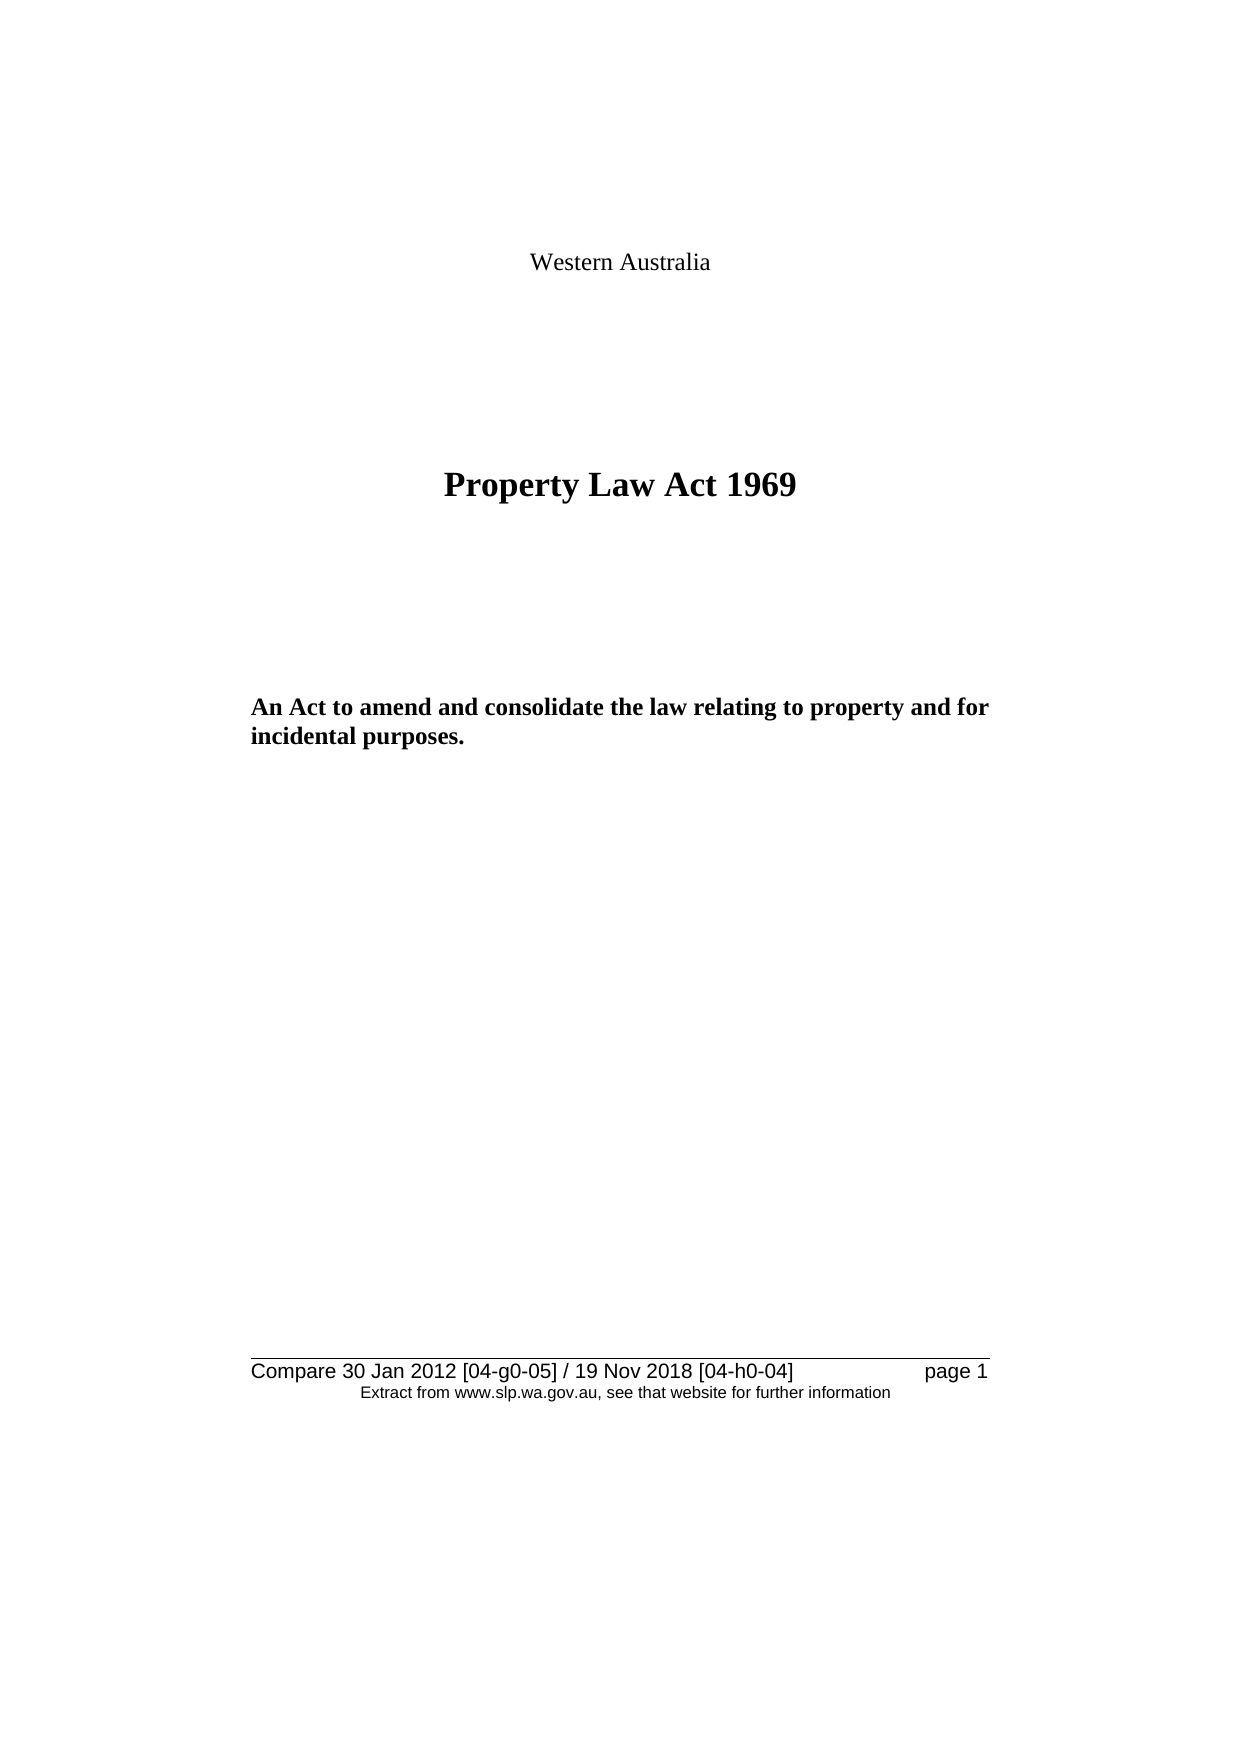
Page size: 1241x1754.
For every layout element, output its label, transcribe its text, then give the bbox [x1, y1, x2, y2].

text Property Law Act 1969 [251, 464, 990, 504]
text Western Australia [251, 247, 990, 276]
title An Act to amend and consolidate the law relating to property and for incidental purposes. [251, 692, 990, 749]
